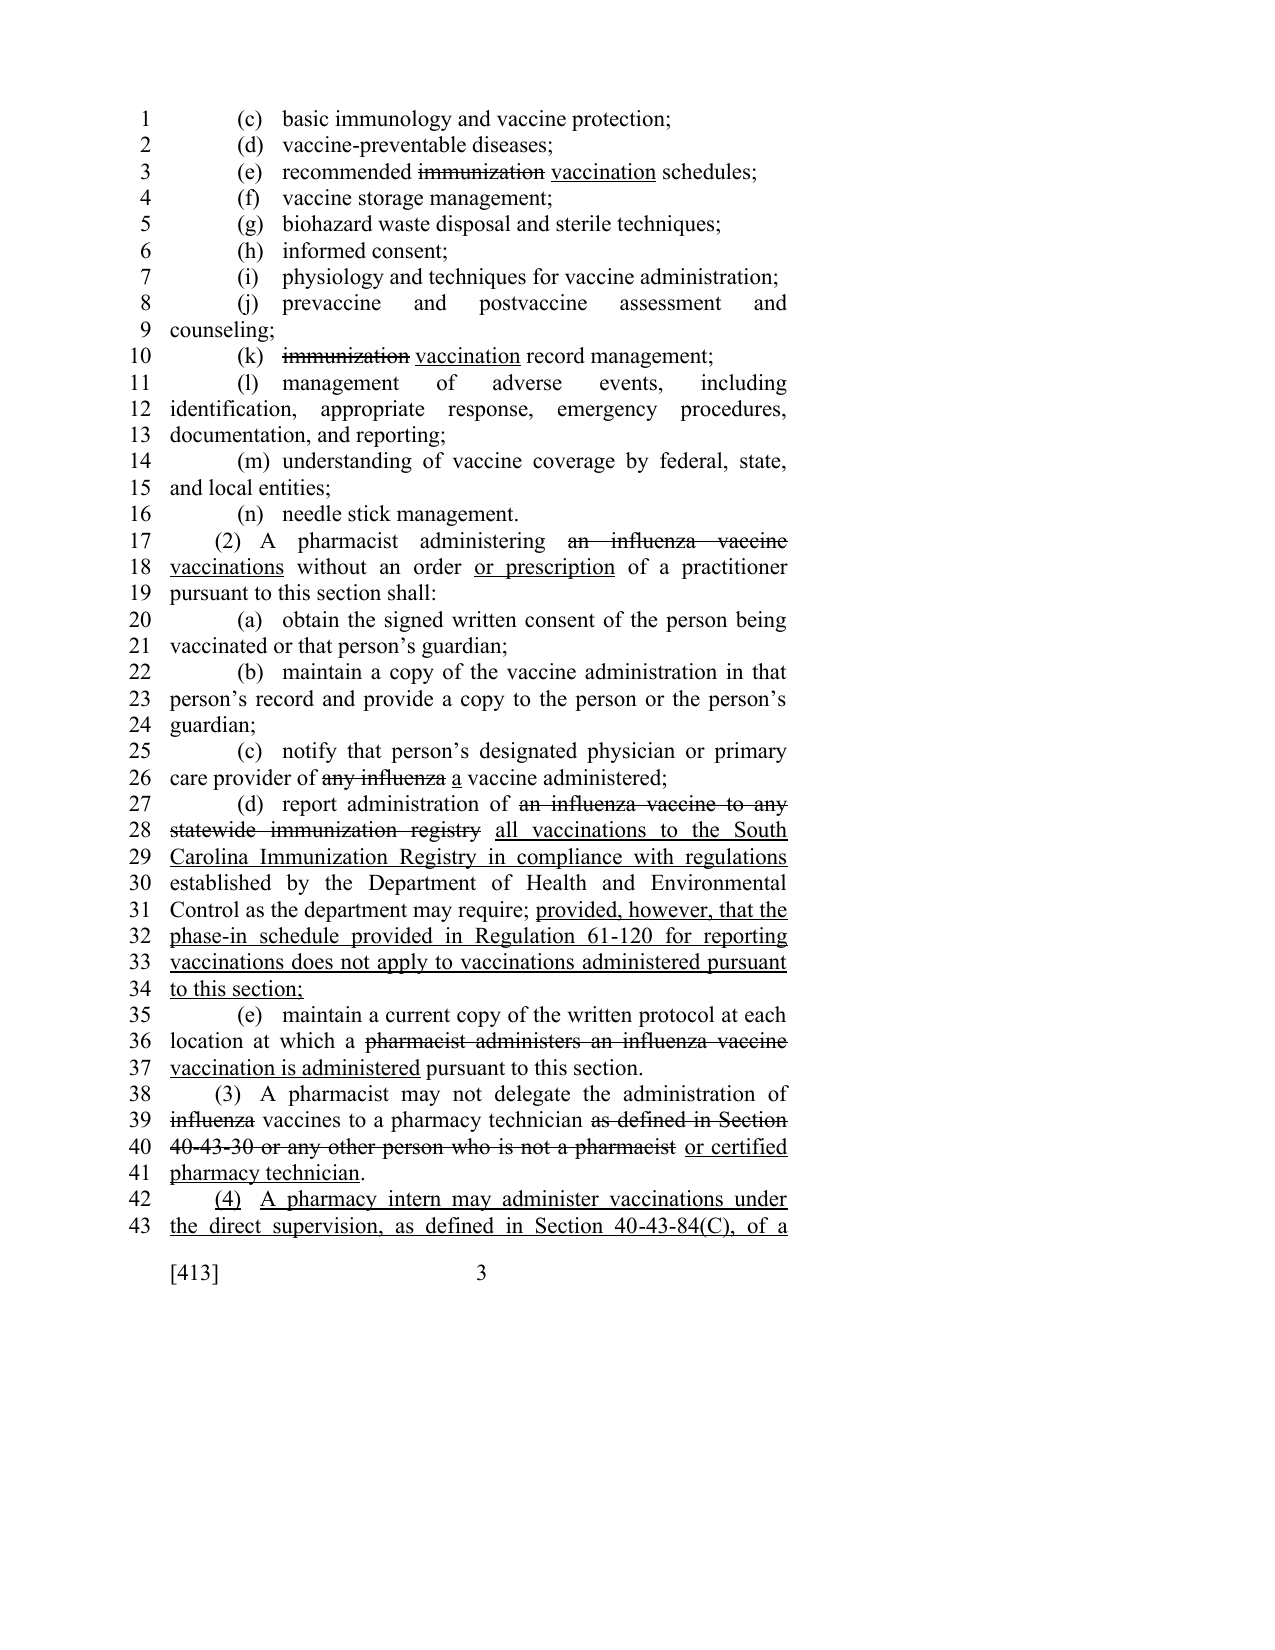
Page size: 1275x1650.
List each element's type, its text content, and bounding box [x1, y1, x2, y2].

text (d) report administration of an influenza vaccine to any statewide immunization registry all vaccinations to the South Carolina Immunization Registry in compliance with regulations established by the Department of Health and Environmental Control as the department may require; provided, however, that the phase-in schedule provided in Regulation 61-120 for reporting vaccinations does not apply to vaccinations administered pursuant to this section; [169, 867, 787, 945]
text (n) needle stick management. [169, 500, 787, 527]
text (h) informed consent; [169, 237, 787, 263]
text (i) physiology and techniques for vaccine administration; [169, 263, 787, 289]
text (d) vaccine-preventable diseases; [169, 131, 787, 158]
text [169, 1186, 787, 1235]
text (2) A pharmacist administering an influenza vaccine vaccinations without an order or prescription of a practitioner pursuant to this section shall: [169, 527, 787, 606]
text (b) maintain a copy of the vaccine administration in that person’s record and provide a copy to the person or the person’s guardian; [169, 658, 787, 737]
text (e) maintain a current copy of the written protocol at each location at which a pharmacist administers an influenza vaccine vaccination is administered pursuant to this section. [169, 1001, 787, 1080]
text (c) basic immunology and vaccine protection; [169, 105, 787, 131]
text (d) report administration of an influenza vaccine to any statewide immunization registry all vaccinations to the South Carolina Immunization Registry in compliance with regulations established by the Department of Health and Environmental Control as the department may require; provided, however, that the phase-in schedule provided in Regulation 61-120 for reporting vaccinations does not apply to vaccinations administered pursuant to this section; [169, 790, 787, 866]
text (m) understanding of vaccine coverage by federal, state, and local entities; [169, 448, 787, 500]
text (j) prevaccine and postvaccine assessment and counseling; [169, 289, 787, 342]
text (f) vaccine storage management; [169, 184, 787, 210]
text (3) A pharmacist may not delegate the administration of influenza vaccines to a pharmacy technician as defined in Section 40-43-30 or any other person who is not a pharmacist or certified pharmacy technician. [169, 1080, 787, 1186]
text (k) immunization vaccination record management; [169, 342, 787, 368]
text (l) management of adverse events, including identification, appropriate response, emergency procedures, documentation, and reporting; [169, 368, 787, 448]
text (g) biohazard waste disposal and sterile techniques; [169, 210, 787, 237]
text (a) obtain the signed written consent of the person being vaccinated or that person’s guardian; [169, 606, 787, 658]
text (c) notify that person’s designated physician or primary care provider of any influenza a vaccine administered; [169, 737, 787, 790]
text (e) recommended immunization vaccination schedules; [169, 158, 787, 184]
